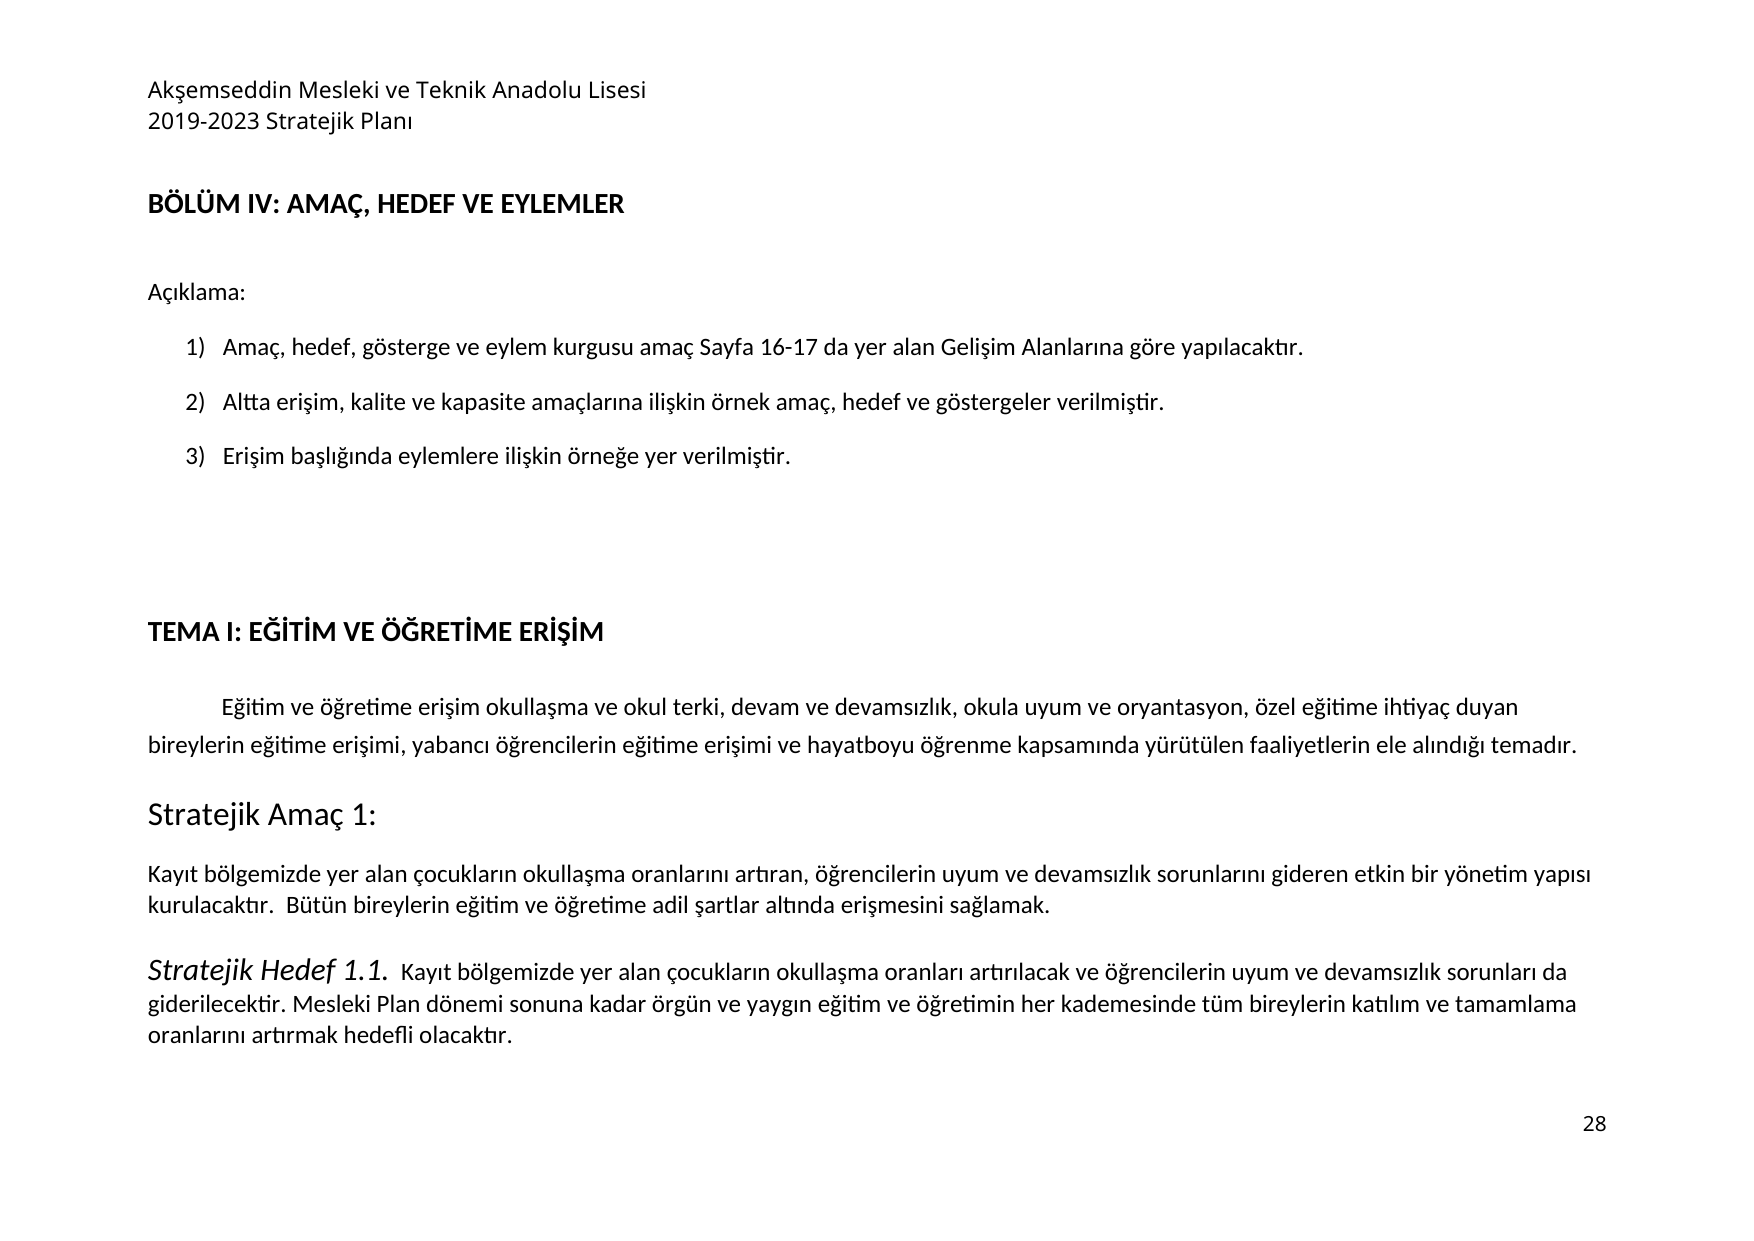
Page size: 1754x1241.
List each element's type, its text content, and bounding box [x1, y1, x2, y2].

subtitle BÖLÜM IV: AMAÇ, HEDEF VE EYLEMLER [148, 185, 1606, 221]
subtitle Stratejik Amaç 1: [148, 793, 1606, 833]
text Eğitim ve öğretime erişim okullaşma ve okul terki, devam ve devamsızlık, okula uyum ve oryantasyon, özel eğitime ihtiyaç duyan bireylerin eğitime erişimi, yabancı öğrencilerin eğitime erişimi ve hayatboyu öğrenme kapsamında yürütülen faaliyetlerin ele alındığı temadır. [148, 692, 1606, 760]
subtitle TEMA I: EĞİTİM VE ÖĞRETİME ERİŞİM [148, 613, 1606, 649]
list Amaç, hedef, gösterge ve eylem kurgusu amaç Sayfa 16-17 da yer alan Gelişim Alanlarına göre yapılacaktır. [185, 331, 1606, 361]
list Erişim başlığında eylemlere ilişkin örneğe yer verilmiştir. [185, 440, 1606, 471]
text Stratejik Hedef 1.1. Kayıt bölgemizde yer alan çocukların okullaşma oranları artırılacak ve öğrencilerin uyum ve devamsızlık sorunları da giderilecektir. Mesleki Plan dönemi sonuna kadar örgün ve yaygın eğitim ve öğretimin her kademesinde tüm bireylerin katılım ve tamamlama oranlarını artırmak hedefli olacaktır. [148, 950, 1606, 1049]
text Açıklama: [148, 276, 1606, 307]
list Altta erişim, kalite ve kapasite amaçlarına ilişkin örnek amaç, hedef ve göstergeler verilmiştir. [185, 386, 1606, 416]
text Kayıt bölgemizde yer alan çocukların okullaşma oranlarını artıran, öğrencilerin uyum ve devamsızlık sorunlarını gideren etkin bir yönetim yapısı kurulacaktır. Bütün bireylerin eğitim ve öğretime adil şartlar altında erişmesini sağlamak. [148, 858, 1606, 919]
